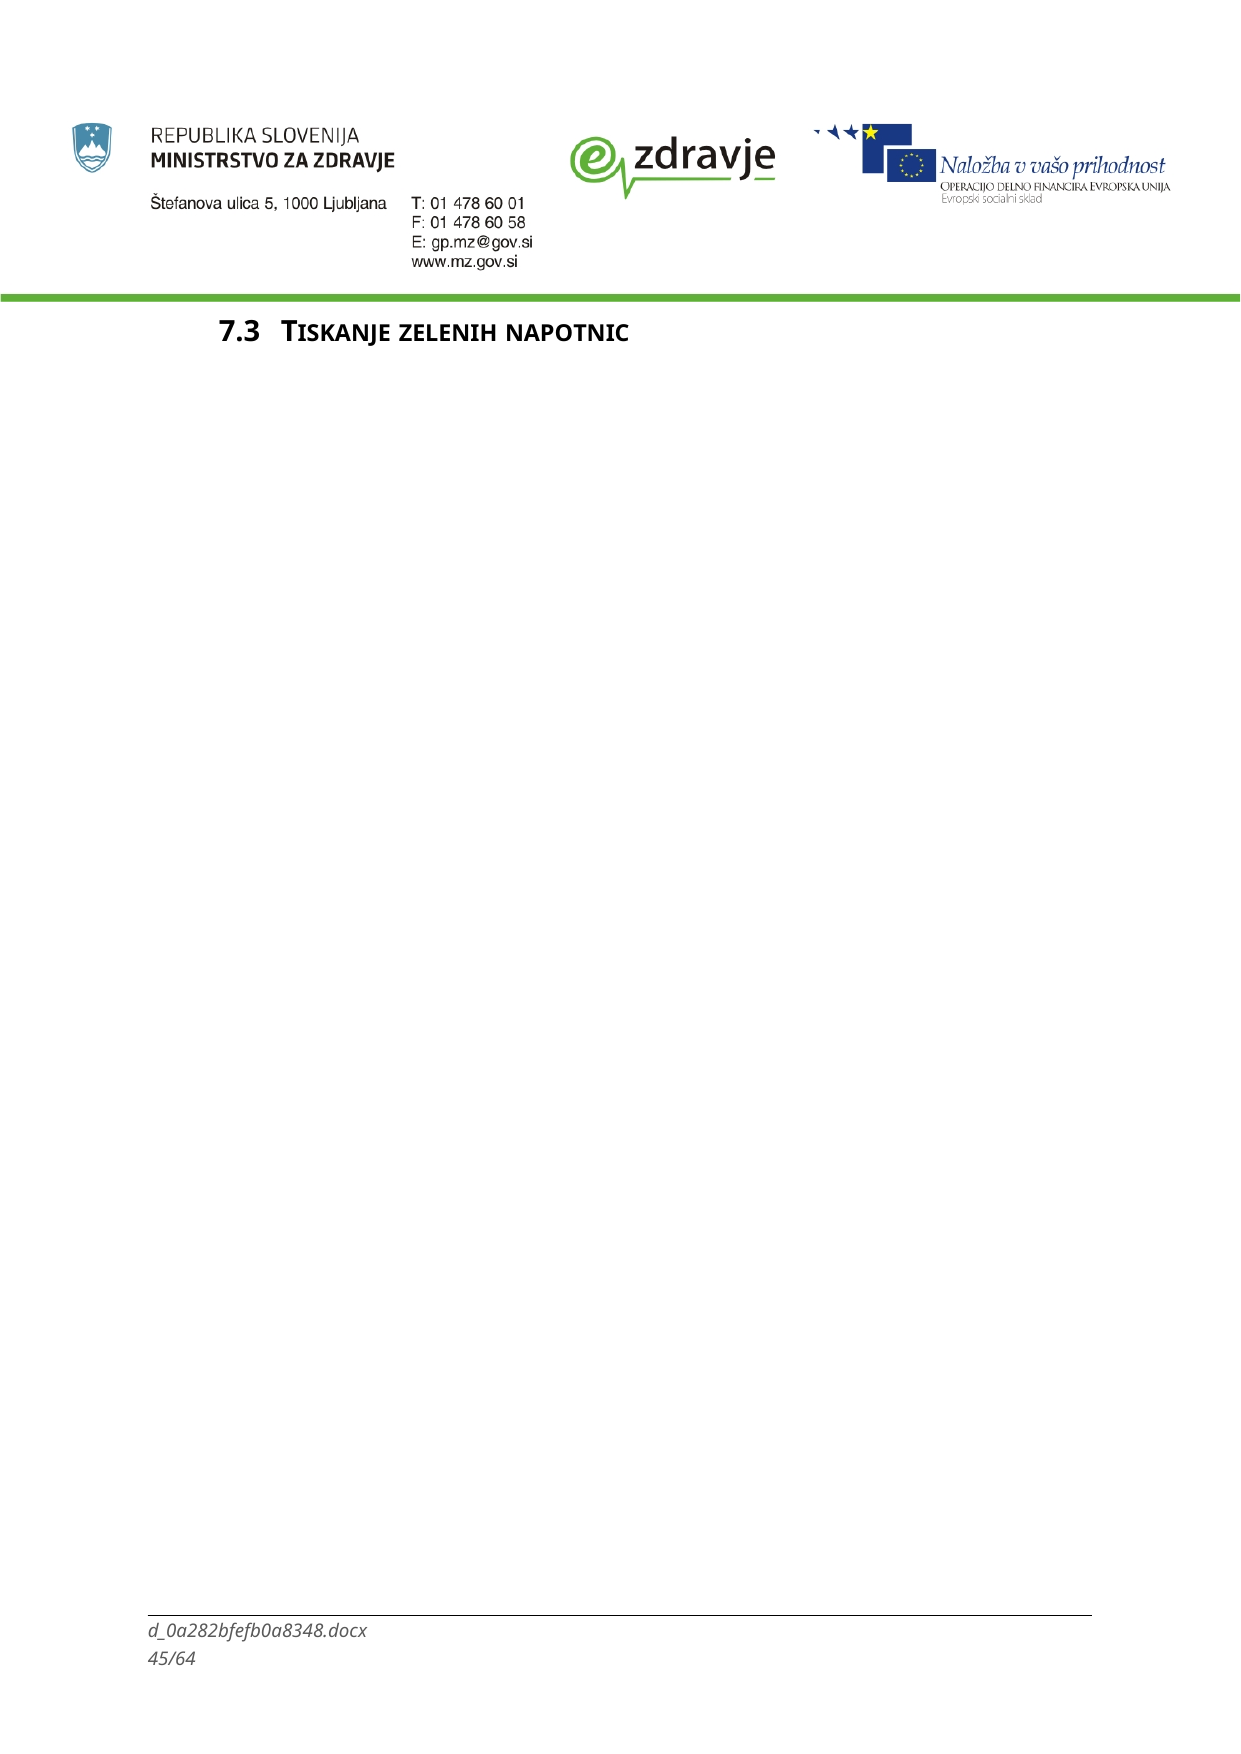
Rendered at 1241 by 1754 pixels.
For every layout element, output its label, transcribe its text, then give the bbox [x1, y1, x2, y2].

subtitle Tiskanje zelenih napotnic [218, 310, 1092, 350]
picture [0, 80, 1241, 302]
